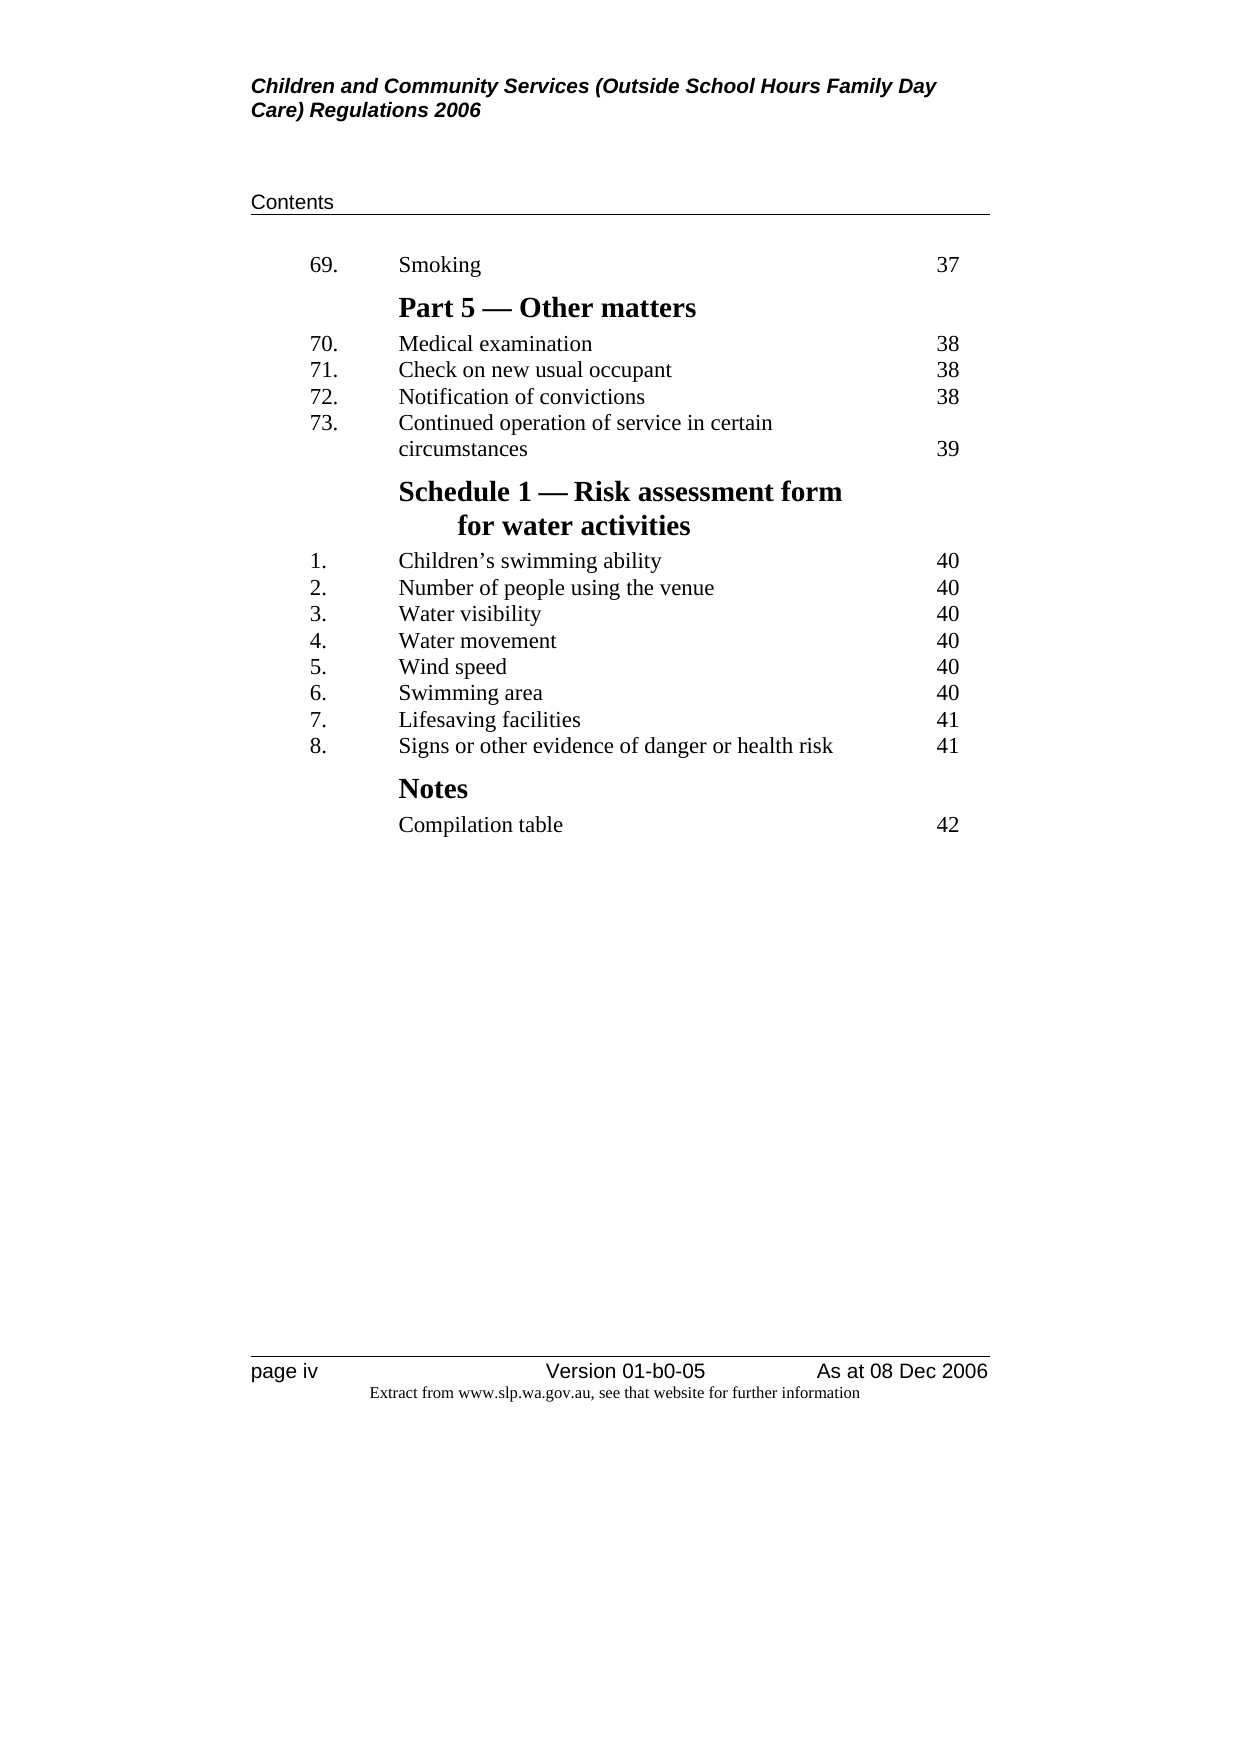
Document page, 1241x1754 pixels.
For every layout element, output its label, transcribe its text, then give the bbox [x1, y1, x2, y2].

text 73. Continued operation of service in certain circumstances 39 [309, 409, 872, 462]
text 71. Check on new usual occupant 38 [309, 356, 872, 383]
text Part 5 — Other matters [398, 290, 872, 324]
text 8. Signs or other evidence of danger or health risk 41 [309, 732, 872, 758]
text Notes [398, 771, 872, 804]
text Compilation table 42 [309, 811, 872, 837]
text Schedule 1 — Risk assessment form for water activities [398, 474, 872, 541]
text 69. Smoking 37 [309, 251, 872, 278]
text 5. Wind speed 40 [309, 653, 872, 679]
text 7. Lifesaving facilities 41 [309, 706, 872, 732]
text 1. Children’s swimming ability 40 [309, 548, 872, 574]
text 72. Notification of convictions 38 [309, 383, 872, 409]
text 70. Medical examination 38 [309, 330, 872, 356]
text 6. Swimming area 40 [309, 679, 872, 706]
text 4. Water movement 40 [309, 627, 872, 653]
text 2. Number of people using the venue 40 [309, 574, 872, 600]
text 3. Water visibility 40 [309, 600, 872, 627]
